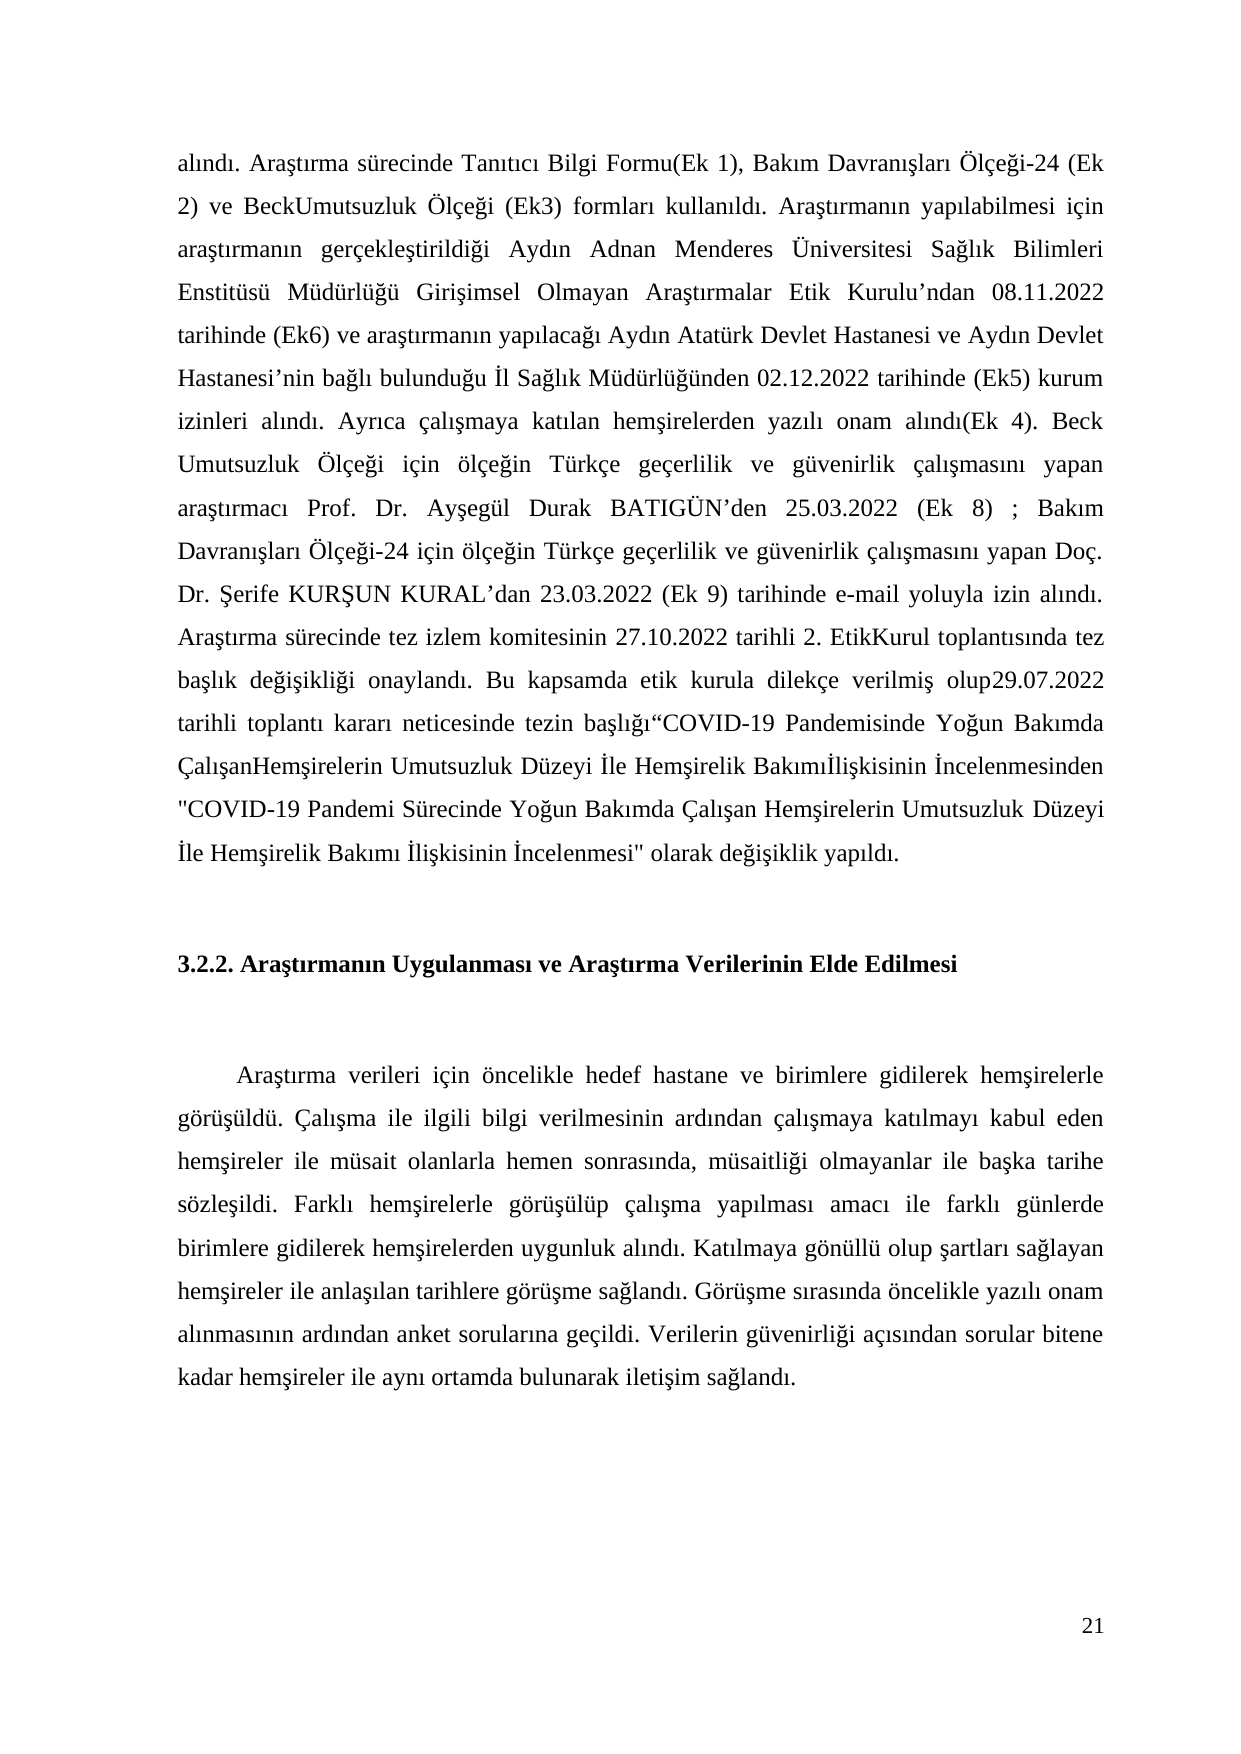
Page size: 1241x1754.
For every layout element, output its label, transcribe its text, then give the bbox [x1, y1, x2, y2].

text Araştırma verileri için öncelikle hedef hastane ve birimlere gidilerek hemşirelerle görüşüldü. Çalışma ile ilgili bilgi verilmesinin ardından çalışmaya katılmayı kabul eden hemşireler ile müsait olanlarla hemen sonrasında, müsaitliği olmayanlar ile başka tarihe sözleşildi. Farklı hemşirelerle görüşülüp çalışma yapılması amacı ile farklı günlerde birimlere gidilerek hemşirelerden uygunluk alındı. Katılmaya gönüllü olup şartları sağlayan hemşireler ile anlaşılan tarihlere görüşme sağlandı. Görüşme sırasında öncelikle yazılı onam alınmasının ardından anket sorularına geçildi. Verilerin güvenirliği açısından sorular bitene kadar hemşireler ile aynı ortamda bulunarak iletişim sağlandı. [177, 1060, 1104, 1391]
text 3.2.2. Araştırmanın Uygulanması ve Araştırma Verilerinin Elde Edilmesi [177, 949, 1104, 978]
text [177, 148, 1104, 866]
